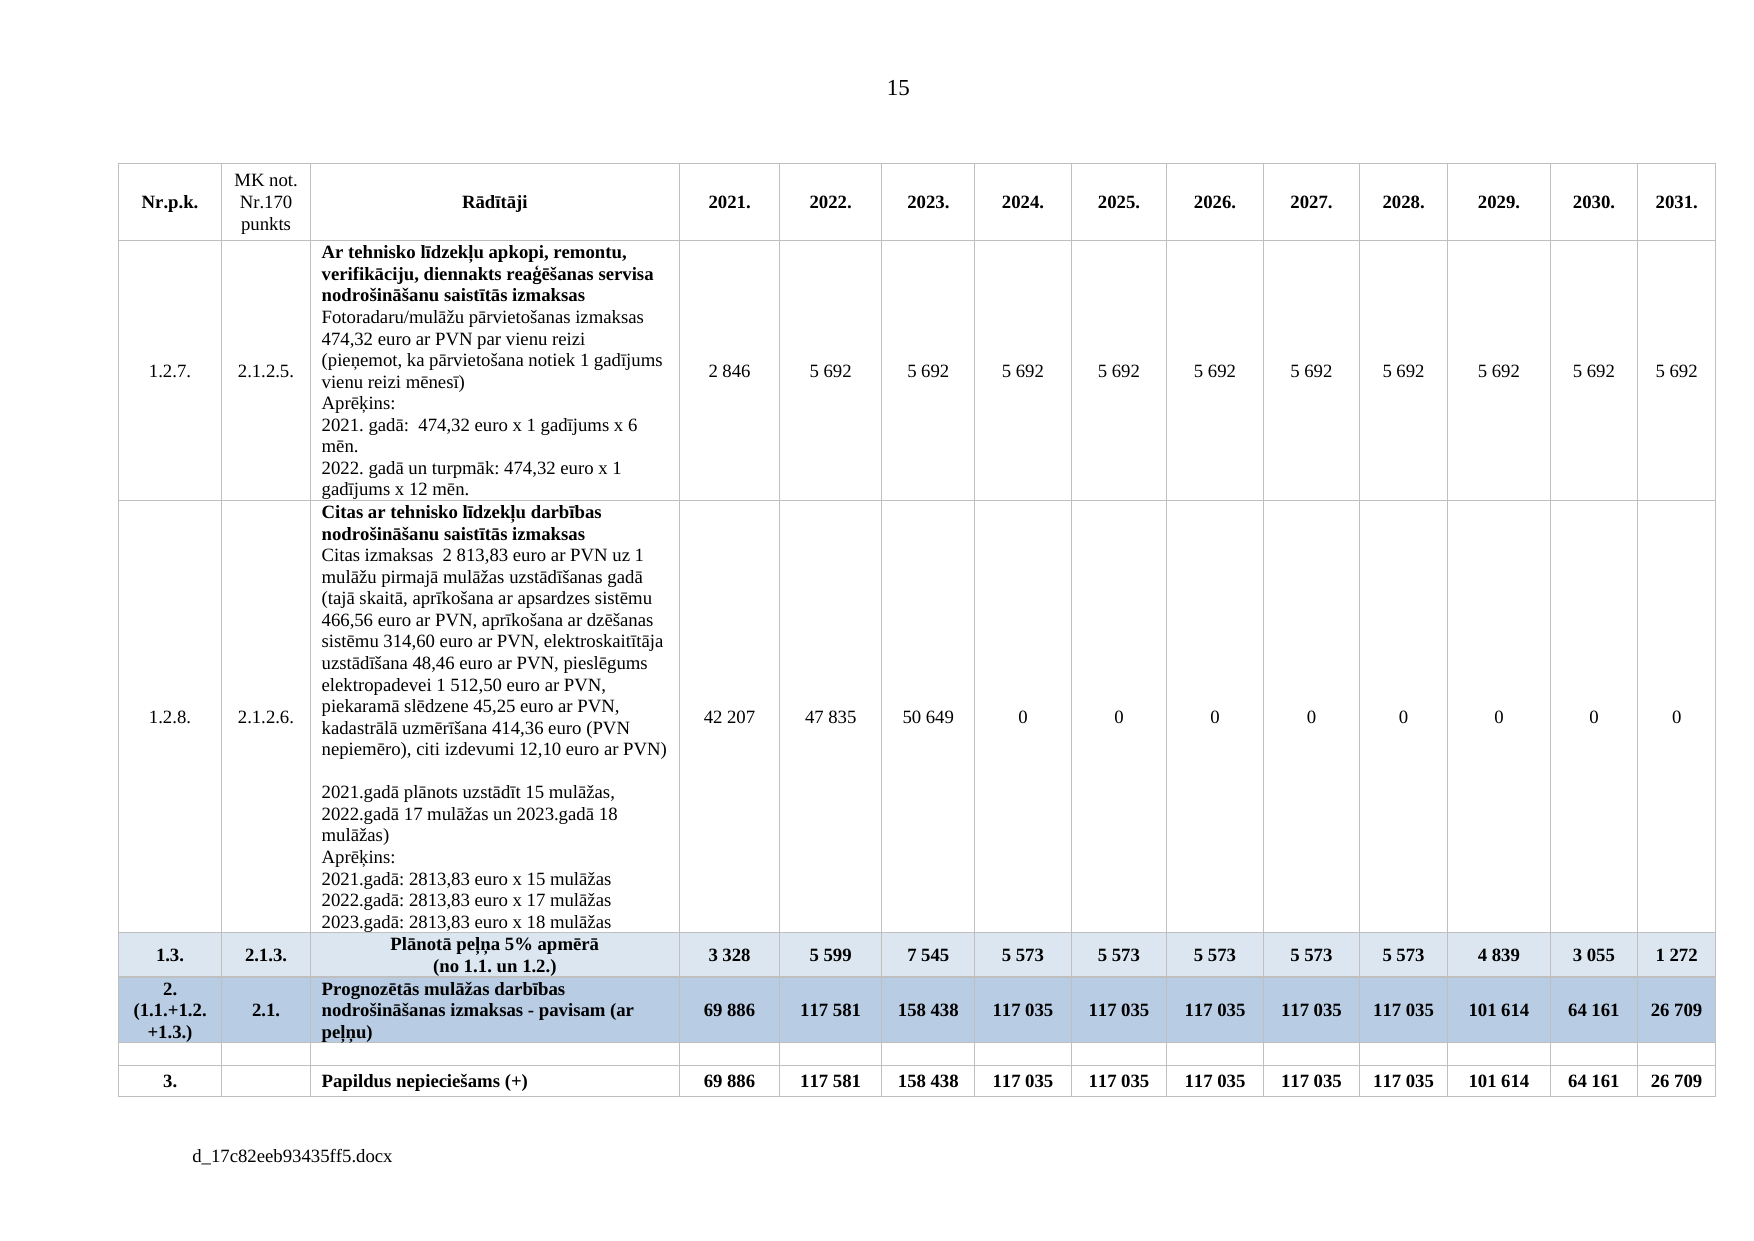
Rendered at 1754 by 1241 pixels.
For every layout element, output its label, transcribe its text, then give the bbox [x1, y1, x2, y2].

table_cell 5 692 [1072, 241, 1166, 500]
table_cell 0 [1551, 501, 1637, 932]
table_cell 5 692 [975, 241, 1071, 500]
table_cell 0 [975, 501, 1071, 932]
table_cell 5 692 [1638, 241, 1715, 500]
table_cell [1360, 1043, 1447, 1065]
table_header Nr.p.k. [119, 164, 221, 240]
table_cell 1.2.8. [119, 501, 221, 932]
table_cell 117 035 [1072, 1066, 1166, 1096]
table_header 2028. [1360, 164, 1447, 240]
table_cell 117 035 [975, 978, 1071, 1042]
table_cell 64 161 [1551, 1066, 1637, 1096]
table_cell [680, 1043, 779, 1065]
table_cell 117 581 [780, 1066, 881, 1096]
table_cell 5 573 [975, 933, 1071, 976]
table_cell 5 599 [780, 933, 881, 976]
table_cell [780, 1043, 881, 1065]
table_cell [1638, 1043, 1715, 1065]
table_cell 101 614 [1448, 1066, 1550, 1096]
table_cell 0 [1360, 501, 1447, 932]
table_header 2021. [680, 164, 779, 240]
table_cell 2.1.2.5. [222, 241, 310, 500]
table_cell 42 207 [680, 501, 779, 932]
table_cell 2.1.3. [222, 933, 310, 976]
table_header 2022. [780, 164, 881, 240]
table_cell 69 886 [680, 1066, 779, 1096]
table_cell 2 846 [680, 241, 779, 500]
table_cell 2.1. [222, 978, 310, 1042]
table_cell 26 709 [1638, 1066, 1715, 1096]
table_cell 5 692 [1360, 241, 1447, 500]
table_cell Plānotā peļņa 5% apmērā (no 1.1. un 1.2.) [311, 933, 679, 976]
table_cell [119, 1043, 221, 1065]
table_cell [1551, 1043, 1637, 1065]
table_cell 3. [119, 1066, 221, 1096]
table_cell 158 438 [882, 978, 974, 1042]
table_cell 5 692 [1264, 241, 1359, 500]
table_cell 5 692 [882, 241, 974, 500]
table_cell 5 573 [1167, 933, 1263, 976]
table_cell 0 [1448, 501, 1550, 932]
table_header 2031. [1638, 164, 1715, 240]
table_cell 7 545 [882, 933, 974, 976]
table_cell 5 573 [1360, 933, 1447, 976]
table_cell [1072, 1043, 1166, 1065]
table_cell 1.2.7. [119, 241, 221, 500]
table_cell 47 835 [780, 501, 881, 932]
table_cell Citas ar tehnisko līdzekļu darbības nodrošināšanu saistītās izmaksas Citas izmaksas 2 813,83 euro ar PVN uz 1 mulāžu pirmajā mulāžas uzstādīšanas gadā (tajā skaitā, aprīkošana ar apsardzes sistēmu 466,56 euro ar PVN, aprīkošana ar dzēšanas sistēmu 314,60 euro ar PVN, elektroskaitītāja uzstādīšana 48,46 euro ar PVN, pieslēgums elektropadevei 1 512,50 euro ar PVN, piekaramā slēdzene 45,25 euro ar PVN, kadastrālā uzmērīšana 414,36 euro (PVN nepiemēro), citi izdevumi 12,10 euro ar PVN) 2021.gadā plānots uzstādīt 15 mulāžas, 2022.gadā 17 mulāžas un 2023.gadā 18 mulāžas) Aprēķins: 2021.gadā: 2813,83 euro x 15 mulāžas 2022.gadā: 2813,83 euro x 17 mulāžas 2023.gadā: 2813,83 euro x 18 mulāžas [311, 501, 679, 932]
table_cell Ar tehnisko līdzekļu apkopi, remontu, verifikāciju, diennakts reaģēšanas servisa nodrošināšanu saistītās izmaksas Fotoradaru/mulāžu pārvietošanas izmaksas 474,32 euro ar PVN par vienu reizi (pieņemot, ka pārvietošana notiek 1 gadījums vienu reizi mēnesī) Aprēķins: 2021. gadā: 474,32 euro x 1 gadījums x 6 mēn. 2022. gadā un turpmāk: 474,32 euro x 1 gadījums x 12 mēn. [311, 241, 679, 500]
table_cell 26 709 [1638, 978, 1715, 1042]
table_header 2024. [975, 164, 1071, 240]
table_cell 117 035 [1264, 978, 1359, 1042]
table_cell 117 035 [1167, 978, 1263, 1042]
table_header 2029. [1448, 164, 1550, 240]
table_cell 69 886 [680, 978, 779, 1042]
table_cell 5 692 [1551, 241, 1637, 500]
table_cell [222, 1066, 310, 1096]
table_cell 5 692 [1448, 241, 1550, 500]
table_cell 4 839 [1448, 933, 1550, 976]
table_cell [311, 1043, 679, 1065]
table_header 2023. [882, 164, 974, 240]
table_cell 5 692 [1167, 241, 1263, 500]
table_header 2027. [1264, 164, 1359, 240]
table_cell 64 161 [1551, 978, 1637, 1042]
table_cell 1.3. [119, 933, 221, 976]
table_cell 5 573 [1264, 933, 1359, 976]
table_header Rādītāji [311, 164, 679, 240]
table_cell 5 573 [1072, 933, 1166, 976]
table_cell 0 [1638, 501, 1715, 932]
table_cell 0 [1167, 501, 1263, 932]
table_cell [222, 1043, 310, 1065]
table_header 2030. [1551, 164, 1637, 240]
table_cell 2. (1.1.+1.2.+1.3.) [119, 978, 221, 1042]
table_cell 50 649 [882, 501, 974, 932]
table_cell 117 581 [780, 978, 881, 1042]
table_cell 117 035 [1360, 1066, 1447, 1096]
table_cell [1264, 1043, 1359, 1065]
table_cell 0 [1072, 501, 1166, 932]
table_cell Prognozētās mulāžas darbības nodrošināšanas izmaksas - pavisam (ar peļņu) [311, 978, 679, 1042]
table_cell 2.1.2.6. [222, 501, 310, 932]
table_cell [882, 1043, 974, 1065]
table_cell 3 328 [680, 933, 779, 976]
table_cell 1 272 [1638, 933, 1715, 976]
table_cell [1167, 1043, 1263, 1065]
table_cell Papildus nepieciešams (+) [311, 1066, 679, 1096]
table_cell 117 035 [975, 1066, 1071, 1096]
table_header MK not. Nr.170 punkts [222, 164, 310, 240]
table_cell 117 035 [1360, 978, 1447, 1042]
table_cell 158 438 [882, 1066, 974, 1096]
table_cell 117 035 [1167, 1066, 1263, 1096]
table_cell 117 035 [1264, 1066, 1359, 1096]
table_cell [975, 1043, 1071, 1065]
table_header 2026. [1167, 164, 1263, 240]
table_cell 101 614 [1448, 978, 1550, 1042]
table_header 2025. [1072, 164, 1166, 240]
table_cell 3 055 [1551, 933, 1637, 976]
table_cell 117 035 [1072, 978, 1166, 1042]
table_cell [1448, 1043, 1550, 1065]
table_cell 0 [1264, 501, 1359, 932]
table_cell 5 692 [780, 241, 881, 500]
